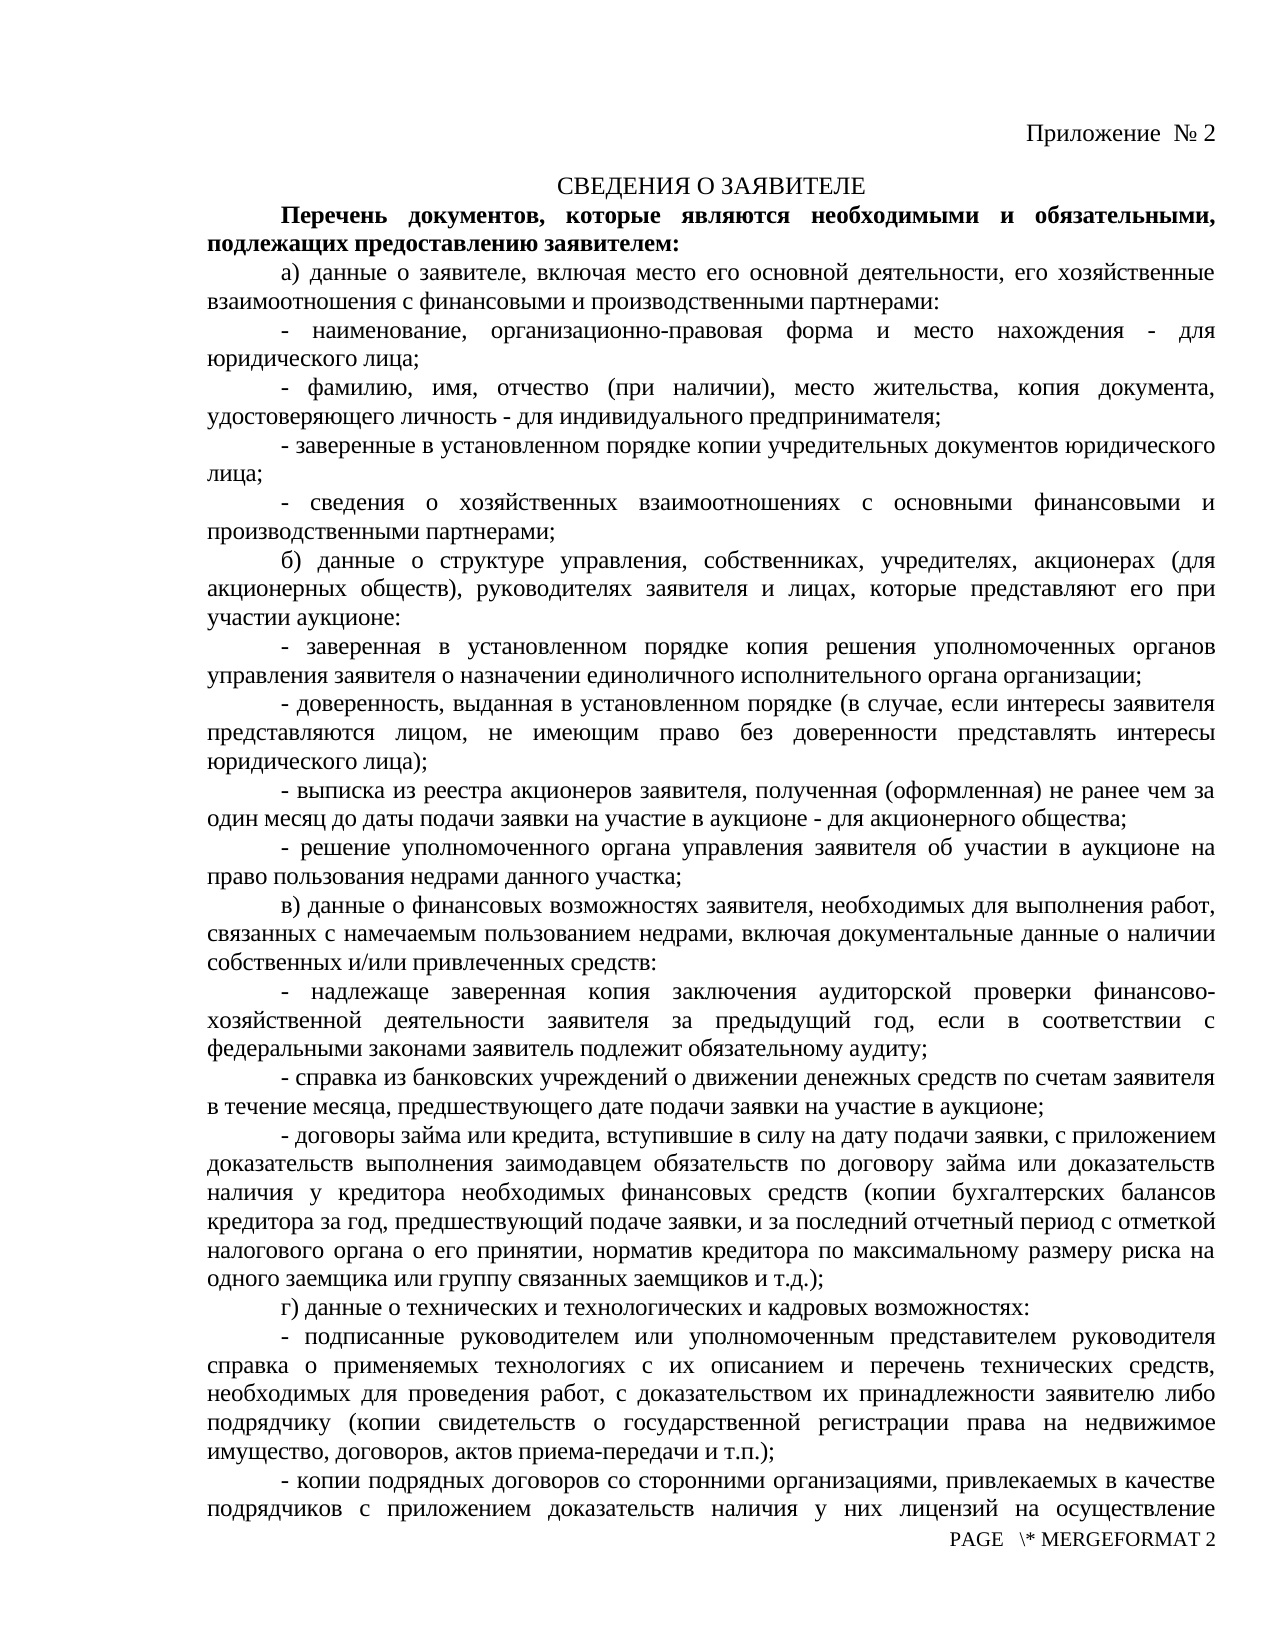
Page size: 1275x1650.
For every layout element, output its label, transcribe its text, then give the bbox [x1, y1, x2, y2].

text - надлежаще заверенная копия заключения аудиторской проверки финансово-хозяйственной деятельности заявителя за предыдущий год, если в соответствии с федеральными законами заявитель подлежит обязательному аудиту; [207, 976, 1216, 1062]
text СВЕДЕНИЯ О ЗАЯВИТЕЛЕ [207, 171, 1216, 200]
text Приложение № 2 [207, 118, 1216, 147]
text - фамилию, имя, отчество (при наличии), место жительства, копия документа, удостоверяющего личность - для индивидуального предпринимателя; [207, 372, 1216, 430]
text - заверенная в установленном порядке копия решения уполномоченных органов управления заявителя о назначении единоличного исполнительного органа организации; [207, 631, 1216, 688]
text - договоры займа или кредита, вступившие в силу на дату подачи заявки, с приложением доказательств выполнения заимодавцем обязательств по договору займа или доказательств наличия у кредитора необходимых финансовых средств (копии бухгалтерских балансов кредитора за год, предшествующий подаче заявки, и за последний отчетный период с отметкой налогового органа о его принятии, норматив кредитора по максимальному размеру риска на одного заемщика или группу связанных заемщиков и т.д.); [207, 1120, 1216, 1292]
text - сведения о хозяйственных взаимоотношениях с основными финансовыми и производственными партнерами; [207, 487, 1216, 545]
text в) данные о финансовых возможностях заявителя, необходимых для выполнения работ, связанных с намечаемым пользованием недрами, включая документальные данные о наличии собственных и/или привлеченных средств: [207, 890, 1216, 976]
text - справка из банковских учреждений о движении денежных средств по счетам заявителя в течение месяца, предшествующего дате подачи заявки на участие в аукционе; [207, 1062, 1216, 1120]
text б) данные о структуре управления, собственниках, учредителях, акционерах (для акционерных обществ), руководителях заявителя и лицах, которые представляют его при участии аукционе: [207, 545, 1216, 631]
text - выписка из реестра акционеров заявителя, полученная (оформленная) не ранее чем за один месяц до даты подачи заявки на участие в аукционе - для акционерного общества; [207, 775, 1216, 832]
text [207, 1465, 1216, 1522]
text - подписанные руководителем или уполномоченным представителем руководителя справка о применяемых технологиях с их описанием и перечень технических средств, необходимых для проведения работ, с доказательством их принадлежности заявителю либо подрядчику (копии свидетельств о государственной регистрации права на недвижимое имущество, договоров, актов приема-передачи и т.п.); [207, 1321, 1216, 1465]
text - доверенность, выданная в установленном порядке (в случае, если интересы заявителя представляются лицом, не имеющим право без доверенности представлять интересы юридического лица); [207, 688, 1216, 775]
text Перечень документов, которые являются необходимыми и обязательными, подлежащих предоставлению заявителем: [207, 200, 1216, 257]
text г) данные о технических и технологических и кадровых возможностях: [207, 1292, 1216, 1321]
text а) данные о заявителе, включая место его основной деятельности, его хозяйственные взаимоотношения с финансовыми и производственными партнерами: [207, 257, 1216, 315]
text - решение уполномоченного органа управления заявителя об участии в аукционе на право пользования недрами данного участка; [207, 832, 1216, 890]
text - заверенные в установленном порядке копии учредительных документов юридического лица; [207, 430, 1216, 487]
text - наименование, организационно-правовая форма и место нахождения - для юридического лица; [207, 315, 1216, 372]
